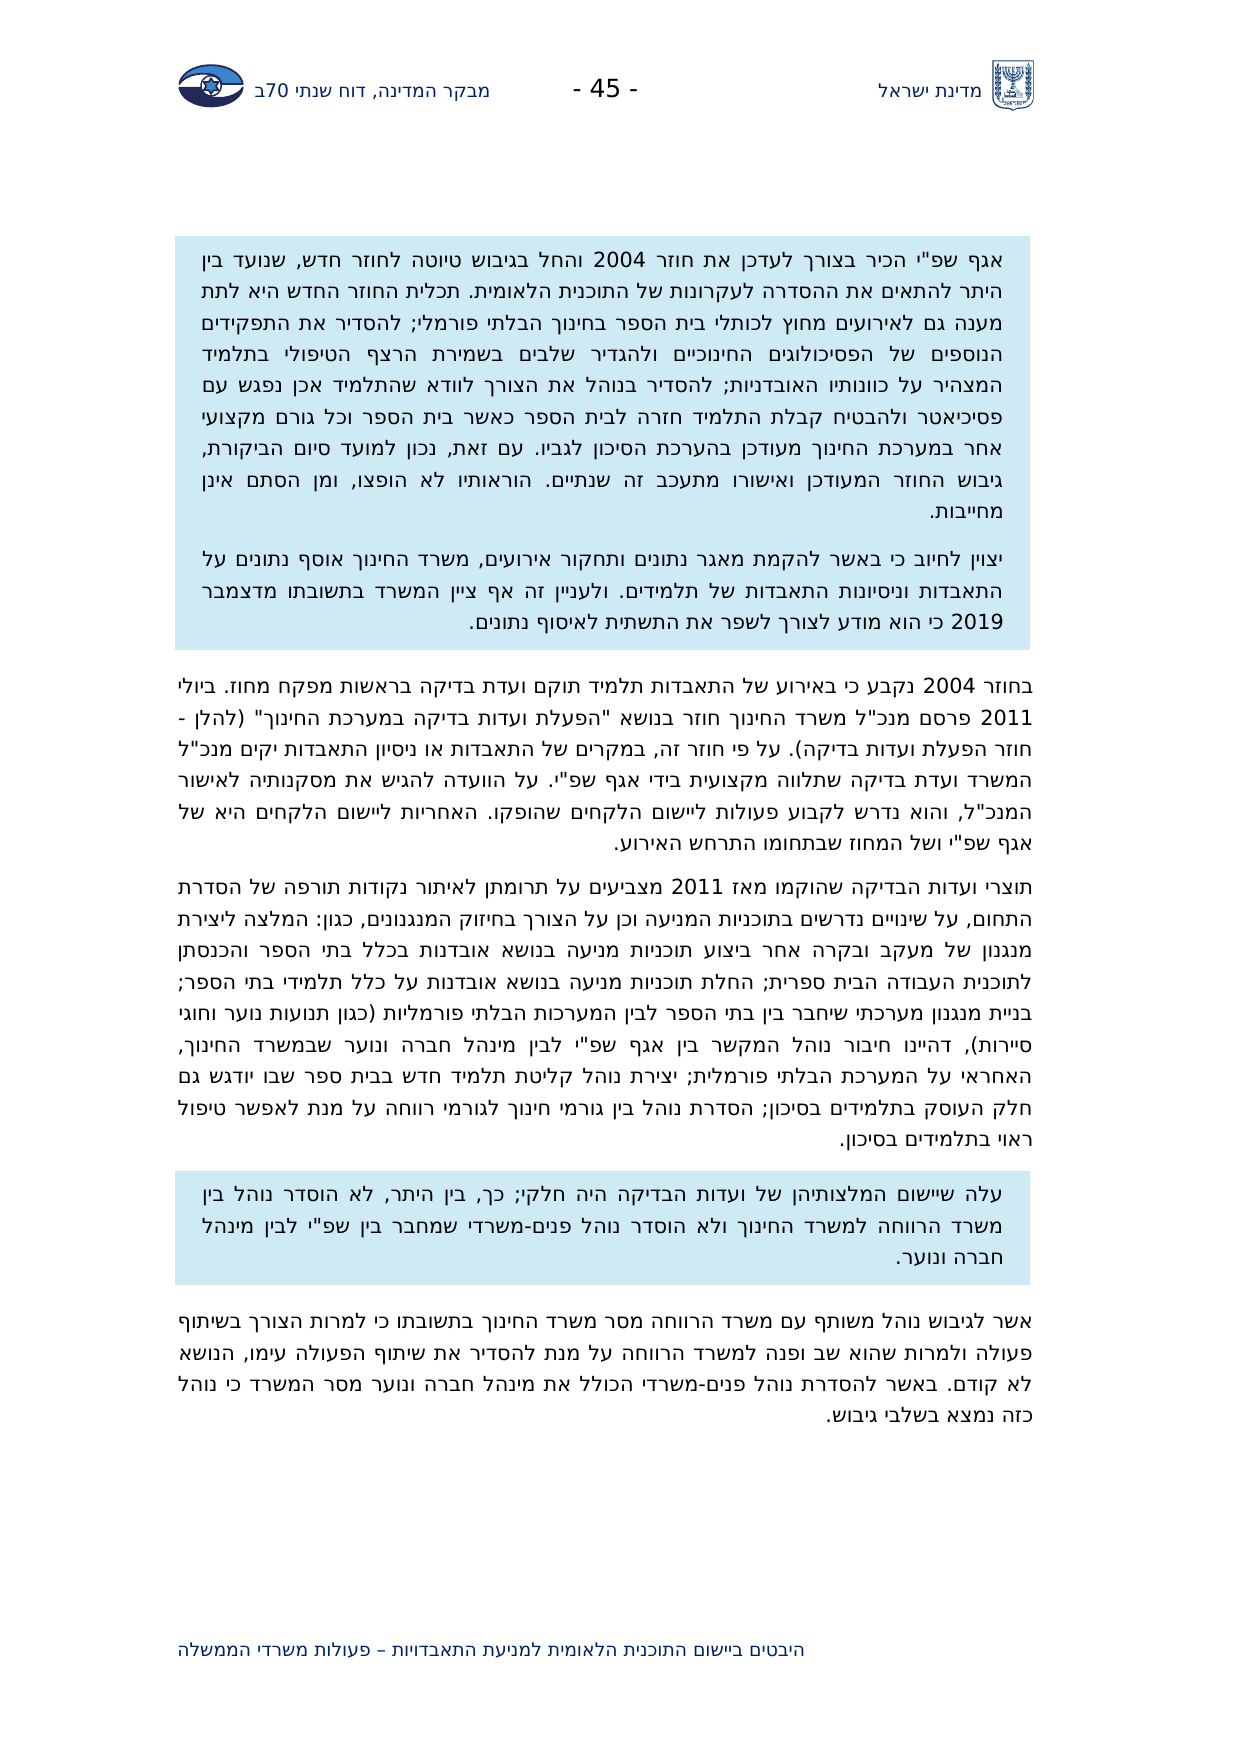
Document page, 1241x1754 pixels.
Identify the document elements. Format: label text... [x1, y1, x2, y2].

text אשר לגיבוש נוהל משותף עם משרד הרווחה מסר משרד החינוך בתשובתו כי למרות הצורך בשיתוף פעולה ולמרות שהוא שב ופנה למשרד הרווחה על מנת להסדיר את שיתוף הפעולה עימו, הנושא לא קודם. באשר להסדרת נוהל פנים-משרדי הכולל את מינהל חברה ונוער מסר המשרד כי נוהל כזה נמצא בשלבי גיבוש. [177, 1309, 1033, 1428]
text תוצרי ועדות הבדיקה שהוקמו מאז 2011 מצביעים על תרומתן לאיתור נקודות תורפה של הסדרת התחום, על שינויים נדרשים בתוכניות המניעה וכן על הצורך בחיזוק המנגנונים, כגון: המלצה ליצירת מנגנון של מעקב ובקרה אחר ביצוע תוכניות מניעה בנושא אובדנות בכלל בתי הספר והכנסתן לתוכנית העבודה הבית ספרית; החלת תוכניות מניעה בנושא אובדנות על כלל תלמידי בתי הספר; בניית מנגנון מערכתי שיחבר בין בתי הספר לבין המערכות הבלתי פורמליות (כגון תנועות נוער וחוגי סיירות), דהיינו חיבור נוהל המקשר בין אגף שפ"י לבין מינהל חברה ונוער שבמשרד החינוך, האחראי על המערכת הבלתי פורמלית; יצירת נוהל קליטת תלמיד חדש בבית ספר שבו יודגש גם חלק העוסק בתלמידים בסיכון; הסדרת נוהל בין גורמי חינוך לגורמי רווחה על מנת לאפשר טיפול ראוי בתלמידים בסיכון. [177, 875, 1033, 1151]
text עלה שיישום המלצותיהן של ועדות הבדיקה היה חלקי; כך, בין היתר, לא הוסדר נוהל בין משרד הרווחה למשרד החינוך ולא הוסדר נוהל פנים-משרדי שמחבר בין שפ"י לבין מינהל חברה ונוער. [178, 1174, 1027, 1282]
text יצוין לחיוב כי באשר להקמת מאגר נתונים ותחקור אירועים, משרד החינוך אוסף נתונים על התאבדות וניסיונות התאבדות של תלמידים. ולעניין זה אף ציין המשרד בתשובתו מדצמבר 2019 כי הוא מודע לצורך לשפר את התשתית לאיסוף נתונים. [178, 536, 1027, 647]
text אגף שפ"י הכיר בצורך לעדכן את חוזר 2004 והחל בגיבוש טיוטה לחוזר חדש, שנועד בין היתר להתאים את ההסדרה לעקרונות של התוכנית הלאומית. תכלית החוזר החדש היא לתת מענה גם לאירועים מחוץ לכותלי בית הספר בחינוך הבלתי פורמלי; להסדיר את התפקידים הנוספים של הפסיכולוגים החינוכיים ולהגדיר שלבים בשמירת הרצף הטיפולי בתלמיד המצהיר על כוונותיו האובדניות; להסדיר בנוהל את הצורך לוודא שהתלמיד אכן נפגש עם פסיכיאטר ולהבטיח קבלת התלמיד חזרה לבית הספר כאשר בית הספר וכל גורם מקצועי אחר במערכת החינוך מעודכן בהערכת הסיכון לגביו. עם זאת, נכון למועד סיום הביקורת, גיבוש החוזר המעודכן ואישורו מתעכב זה שנתיים. הוראותיו לא הופצו, ומן הסתם אינן מחייבות. [178, 239, 1027, 524]
text בחוזר 2004 נקבע כי באירוע של התאבדות תלמיד תוקם ועדת בדיקה בראשות מפקח מחוז. ביולי 2011 פרסם מנכ"ל משרד החינוך חוזר בנושא "הפעלת ועדות בדיקה במערכת החינוך" (להלן - חוזר הפעלת ועדות בדיקה). על פי חוזר זה, במקרים של התאבדות או ניסיון התאבדות יקים מנכ"ל המשרד ועדת בדיקה שתלווה מקצועית בידי אגף שפ"י. על הוועדה להגיש את מסקנותיה לאישור המנכ"ל, והוא נדרש לקבוע פעולות ליישום הלקחים שהופקו. האחריות ליישום הלקחים היא של אגף שפ"י ושל המחוז שבתחומו התרחש האירוע. [177, 674, 1033, 856]
